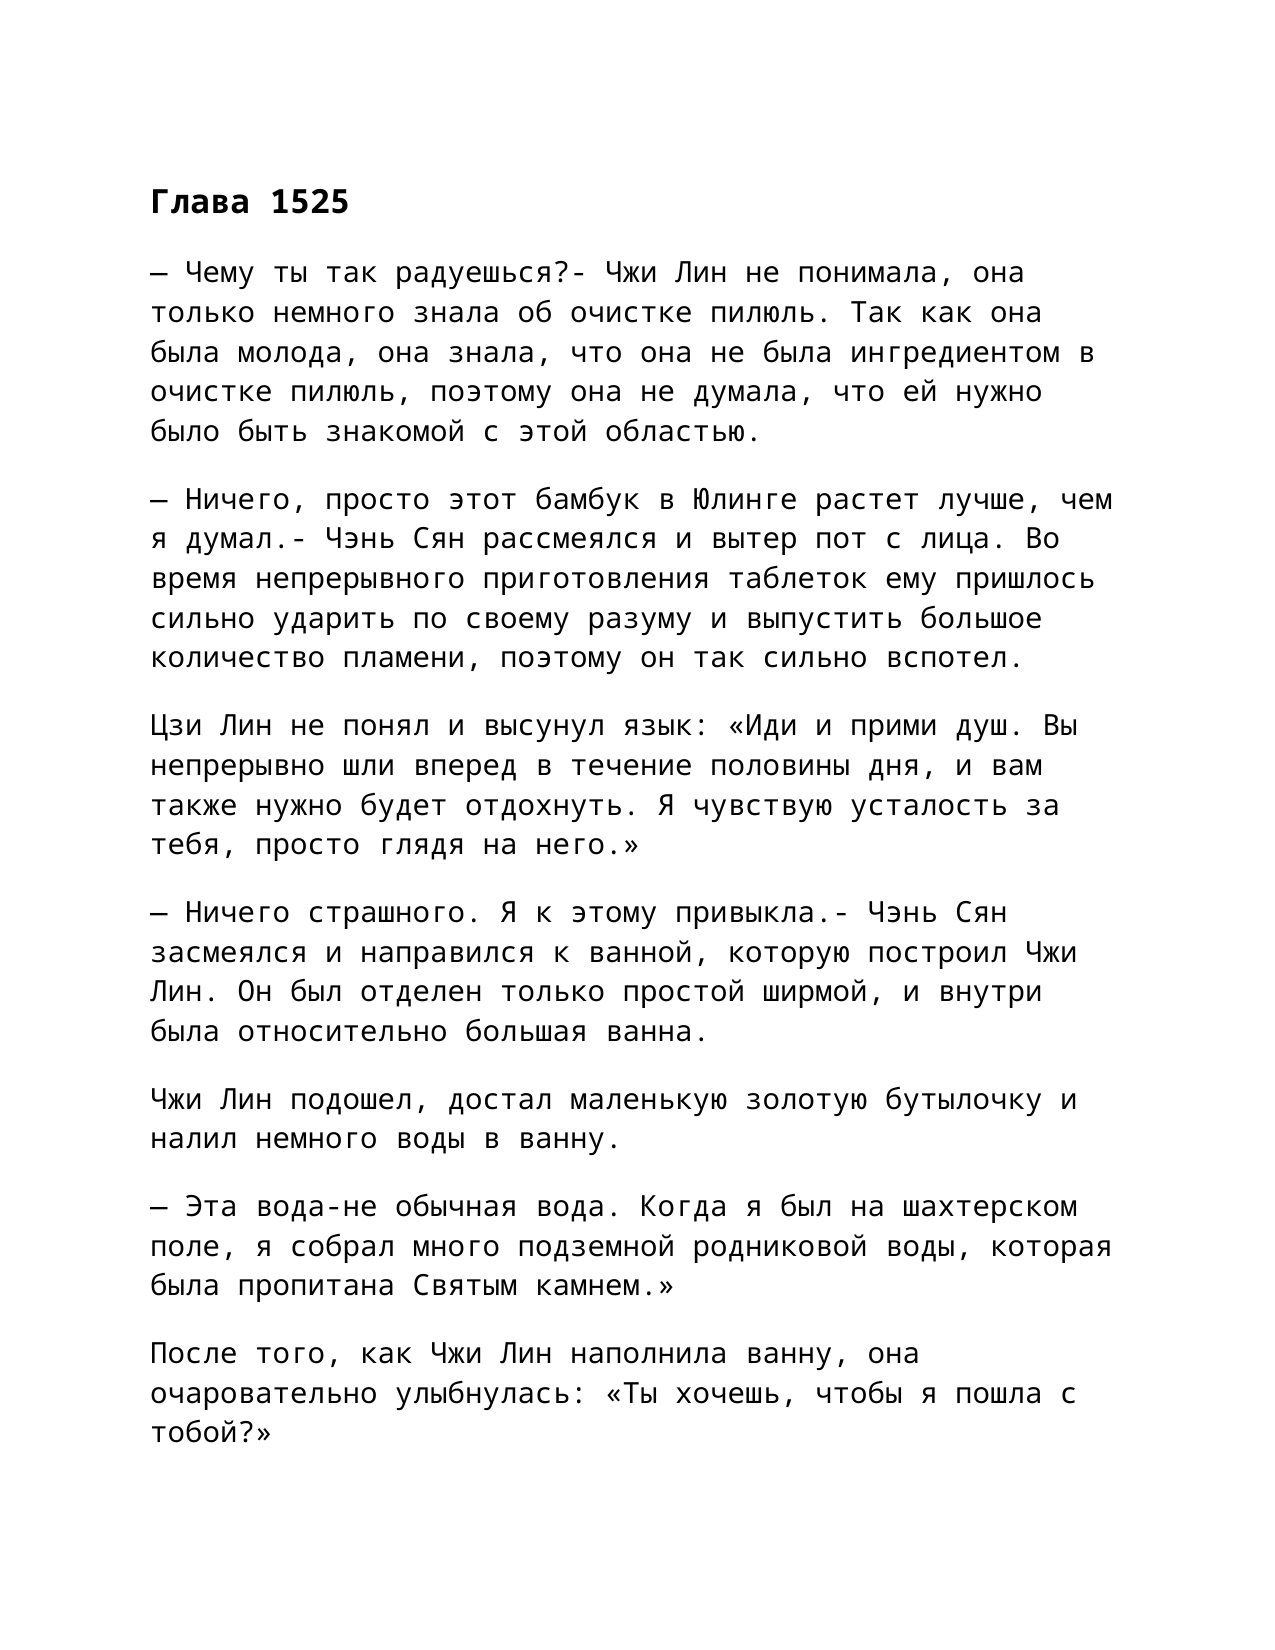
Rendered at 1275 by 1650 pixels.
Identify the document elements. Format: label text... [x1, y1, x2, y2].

text — Ничего, просто этот бамбук в Юлинге растет лучше, чем я думал.- Чэнь Сян рассмеялся и вытер пот с лица. Во время непрерывного приготовления таблеток ему пришлось сильно ударить по своему разуму и выпустить большое количество пламени, поэтому он так сильно вспотел. [150, 478, 1125, 676]
text — Ничего страшного. Я к этому привыкла.- Чэнь Сян засмеялся и направился к ванной, которую построил Чжи Лин. Он был отделен только простой ширмой, и внутри была относительно большая ванна. [150, 891, 1125, 1050]
text — Чему ты так радуешься?- Чжи Лин не понимала, она только немного знала об очистке пилюль. Так как она была молода, она знала, что она не была ингредиентом в очистке пилюль, поэтому она не думала, что ей нужно было быть знакомой с этой областью. [150, 251, 1125, 450]
text — Эта вода-не обычная вода. Когда я был на шахтерском поле, я собрал много подземной родниковой воды, которая была пропитана Святым камнем.» [150, 1185, 1125, 1304]
text Чжи Лин подошел, достал маленькую золотую бутылочку и налил немного воды в ванну. [150, 1078, 1125, 1157]
text Цзи Лин не понял и высунул язык: «Иди и прими душ. Вы непрерывно шли вперед в течение половины дня, и вам также нужно будет отдохнуть. Я чувствую усталость за тебя, просто глядя на него.» [150, 704, 1125, 863]
text Глава 1525 [150, 178, 1125, 223]
text После того, как Чжи Лин наполнила ванну, она очаровательно улыбнулась: «Ты хочешь, чтобы я пошла с тобой?» [150, 1332, 1125, 1451]
